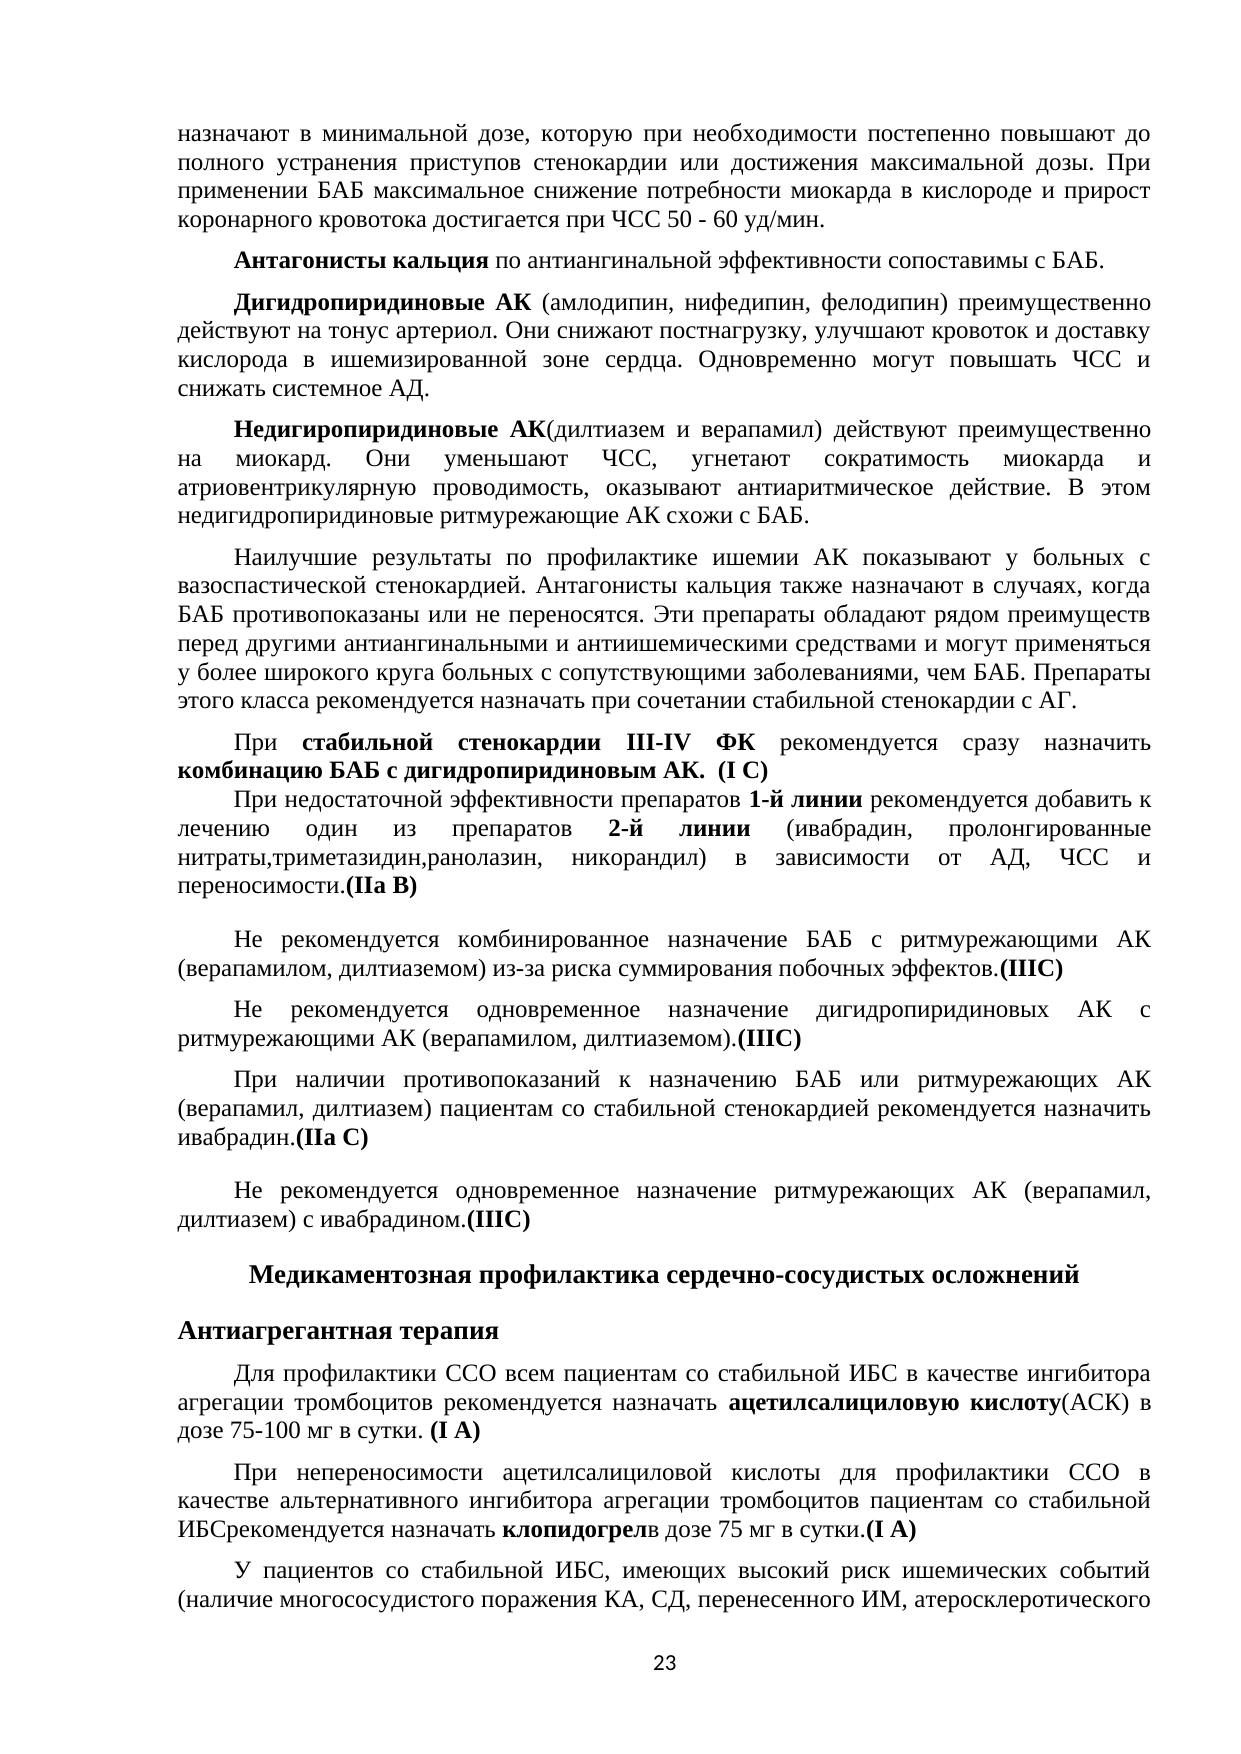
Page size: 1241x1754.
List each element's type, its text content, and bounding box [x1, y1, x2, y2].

text Антагонисты кальция по антиангинальной эффективности сопоставимы с БАБ. [177, 246, 1152, 274]
text При стабильной стенокардии III-IV ФК рекомендуется сразу назначить комбинацию БАБ с дигидропиридиновым АК. (I C) [177, 727, 1152, 784]
text Дигидропиридиновые АК (амлодипин, нифедипин, фелодипин) преимущественно действуют на тонус артериол. Они снижают постнагрузку, улучшают кровоток и доставку кислорода в ишемизированной зоне сердца. Одновременно могут повышать ЧСС и снижать системное АД. [177, 287, 1152, 402]
text Для профилактики ССО всем пациентам со стабильной ИБС в качестве ингибитора агрегации тромбоцитов рекомендуется назначать ацетилсалициловую кислоту(АСК) в дозе 75-100 мг в сутки. (I А) [177, 1358, 1152, 1444]
title Антиагрегантная терапия [177, 1314, 1152, 1345]
text Не рекомендуется одновременное назначение дигидропиридиновых АК с ритмурежающими АК (верапамилом, дилтиаземом).(IIIC) [177, 994, 1152, 1052]
text При непереносимости ацетилсалициловой кислоты для профилактики ССО в качестве альтернативного ингибитора агрегации тромбоцитов пациентам со стабильной ИБСрекомендуется назначать клопидогрелв дозе 75 мг в сутки.(I А) [177, 1457, 1152, 1543]
text Недигиропиридиновые АК(дилтиазем и верапамил) действуют преимущественно на миокард. Они уменьшают ЧСС, угнетают сократимость миокарда и атриовентрикулярную проводимость, оказывают антиаритмическое действие. В этом недигидропиридиновые ритмурежающие АК схожи с БАБ. [177, 414, 1152, 529]
text Не рекомендуется одновременное назначение ритмурежающих АК (верапамил, дилтиазем) с ивабрадином.(IIIC) [177, 1176, 1152, 1233]
text Не рекомендуется комбинированное назначение БАБ с ритмурежающими АК (верапамилом, дилтиаземом) из-за риска суммирования побочных эффектов.(IIIC) [177, 924, 1152, 982]
title Медикаментозная профилактика сердечно-сосудистых осложнений [177, 1258, 1152, 1289]
text При наличии противопоказаний к назначению БАБ или ритмурежающих АК (верапамил, дилтиазем) пациентам со стабильной стенокардией рекомендуется назначить ивабрадин.(IIa С) [177, 1064, 1152, 1151]
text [177, 118, 1152, 233]
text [177, 1555, 1152, 1613]
text При недостаточной эффективности препаратов 1-й линии рекомендуется добавить к лечению один из препаратов 2-й линии (ивабрадин, пролонгированные нитраты,триметазидин,ранолазин, никорандил) в зависимости от АД, ЧСС и переносимости.(IIa В) [177, 784, 1152, 899]
text Наилучшие результаты по профилактике ишемии АК показывают у больных с вазоспастической стенокардией. Антагонисты кальция также назначают в случаях, когда БАБ противопоказаны или не переносятся. Эти препараты обладают рядом преимуществ перед другими антиангинальными и антиишемическими средствами и могут применяться у более широкого круга больных с сопутствующими заболеваниями, чем БАБ. Препараты этого класса рекомендуется назначать при сочетании стабильной стенокардии с АГ. [177, 542, 1152, 714]
